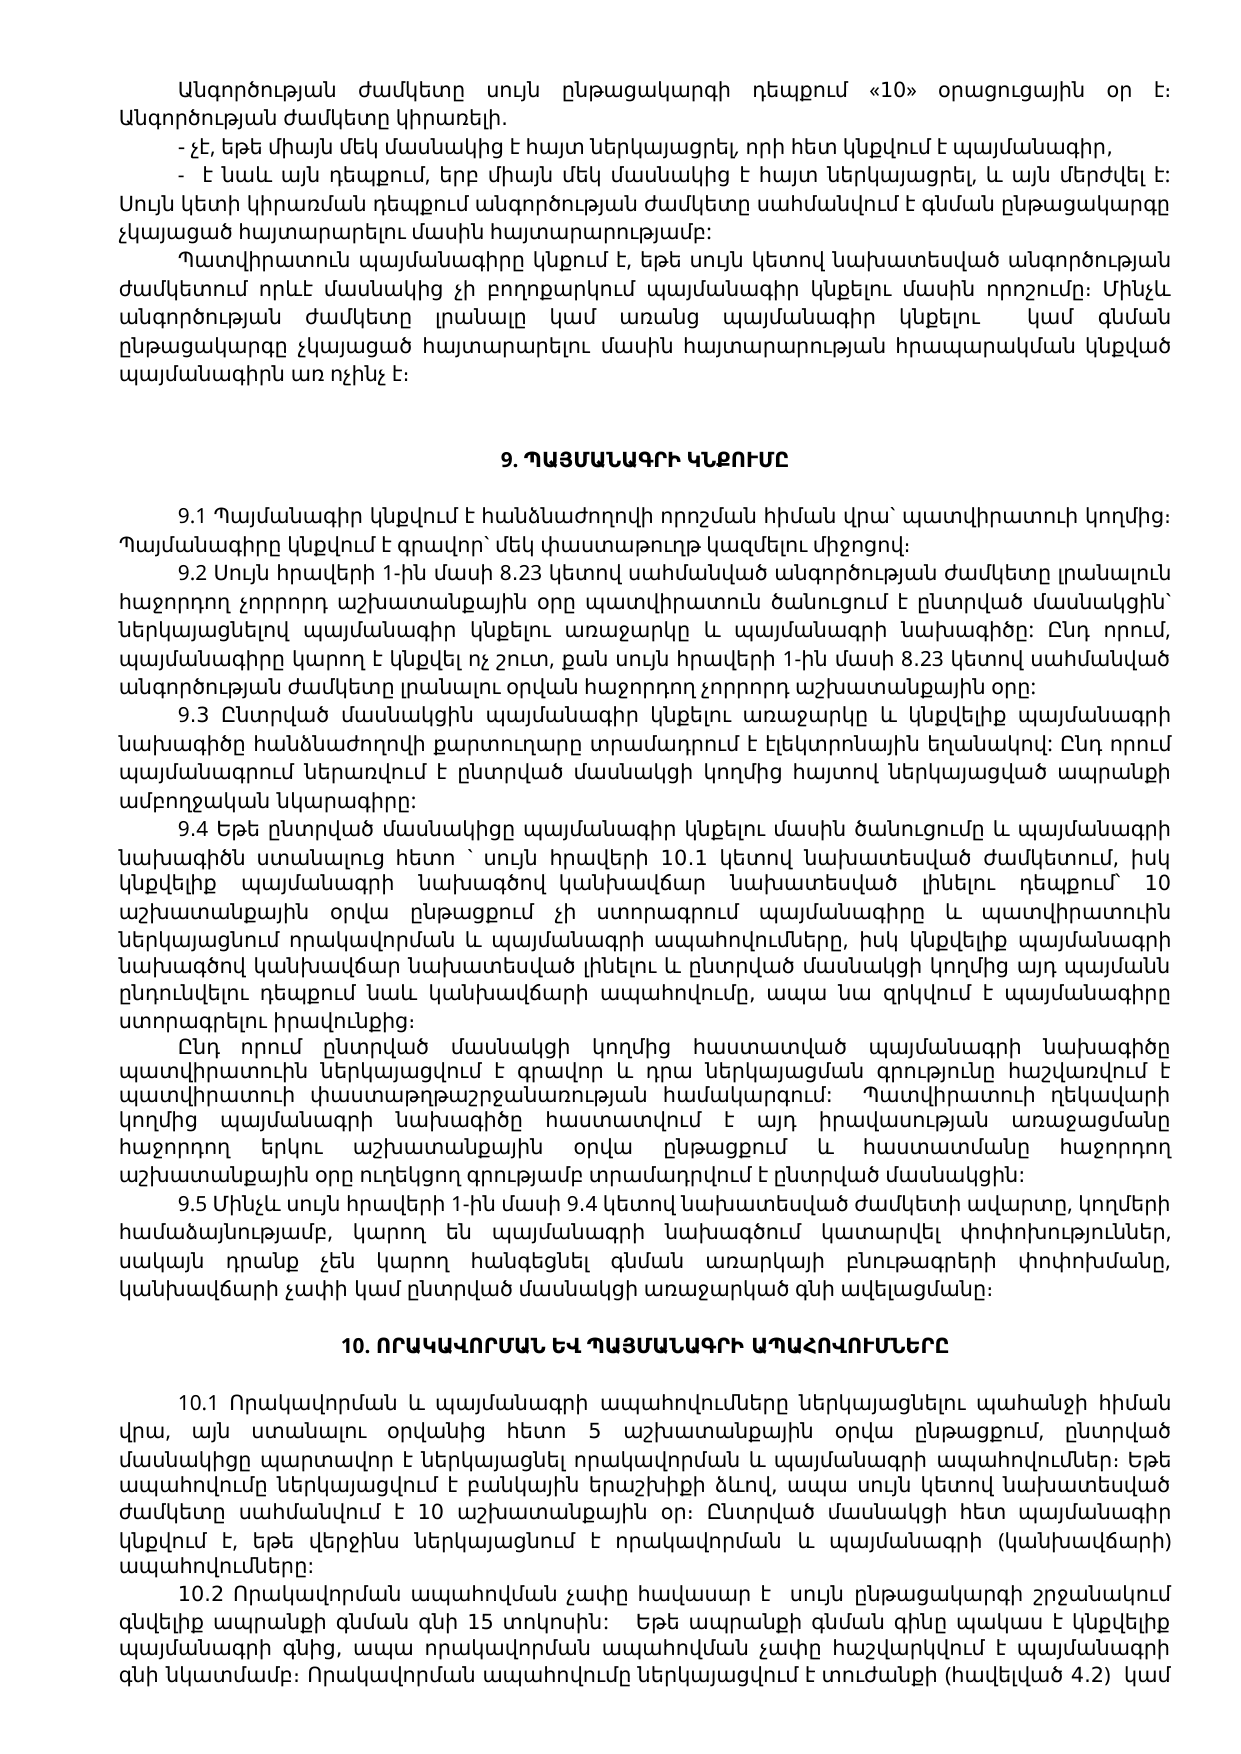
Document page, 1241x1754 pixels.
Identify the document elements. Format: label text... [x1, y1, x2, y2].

text 10. ՈՐԱԿԱՎՈՐՄԱՆ ԵՎ ՊԱՅՄԱՆԱԳՐԻ ԱՊԱՀՈՎՈՒՄՆԵՐԸ [118, 1331, 1171, 1359]
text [118, 1579, 1171, 1688]
text 10.1 Որակավորման և պայմանագրի ապահովումները ներկայացնելու պահանջի հիման վրա, այն ստանալու օրվանից հետո 5 աշխատանքային օրվա ընթացքում, ընտրված մասնակիցը պարտավոր է ներկայացնել որակավորման և պայմանագրի ապահովումներ։ Եթե ապահովումը ներկայացվում է բանկային երաշխիքի ձևով, ապա սույն կետով նախատեսված ժամկետը սահմանվում է 10 աշխատանքային օր։ Ընտրված մասնակցի հետ պայմանագիր կնքվում է, եթե վերջինս ներկայացնում է որակավորման և պայմանագրի (կանխավճարի) ապահովումները: [118, 1388, 1171, 1579]
text Ընդ որում ընտրված մասնակցի կողմից հաստատված պայմանագրի նախագիծը պատվիրատուին ներկայացվում է գրավոր և դրա ներկայացման գրությունը հաշվառվում է պատվիրատուի փաստաթղթաշրջանառության համակարգում: Պատվիրատուի ղեկավարի կողմից պայմանագրի նախագիծը հաստատվում է այդ իրավասության առաջացմանը հաջորդող երկու աշխատանքային օրվա ընթացքում և հաստատմանը հաջորդող աշխատանքային օրը ուղեկցող գրությամբ տրամադրվում է ընտրված մասնակցին: [118, 1035, 1171, 1189]
text Անգործության ժամկետը սույն ընթացակարգի դեպքում «10» օրացուցային օր է։ Անգործության ժամկետը կիրառելի. [118, 75, 1171, 132]
text - չէ, եթե միայն մեկ մասնակից է հայտ ներկայացրել, որի հետ կնքվում է պայմանագիր, [118, 132, 1171, 160]
text 9.5 Մինչև սույն հրավերի 1-ին մասի 9.4 կետով նախատեսված ժամկետի ավարտը, կողմերի համաձայնությամբ, կարող են պայմանագրի նախագծում կատարվել փոփոխություններ, սակայն դրանք չեն կարող հանգեցնել գնման առարկայի բնութագրերի փոփոխմանը, կանխավճարի չափի կամ ընտրված մասնակցի առաջարկած գնի ավելացմանը։ [118, 1189, 1171, 1303]
text 9.4 Եթե ընտրված մասնակիցը պայմանագիր կնքելու մասին ծանուցումը և պայմանագրի նախագիծն ստանալուց հետո ` սույն հրավերի 10․1 կետով նախատեսված ժամկետում, իսկ կնքվելիք պայմանագրի նախագծով կանխավճար նախատեսված լինելու դեպքում՝ 10 աշխատանքային օրվա ընթացքում չի ստորագրում պայմանագիրը և պատվիրատուին ներկայացնում որակավորման և պայմանագրի ապահովումները, իսկ կնքվելիք պայմանագրի նախագծով կանխավճար նախատեսված լինելու և ընտրված մասնակցի կողմից այդ պայմանն ընդունվելու դեպքում նաև կանխավճարի ապահովումը, ապա նա զրկվում է պայմանագիրը ստորագրելու իրավունքից։ [118, 814, 1171, 1035]
text Պատվիրատուն պայմանագիրը կնքում է, եթե սույն կետով նախատեսված անգործության ժամկետում որևէ մասնակից չի բողոքարկում պայմանագիր կնքելու մասին որոշումը։ Մինչև անգործության ժամկետը լրանալը կամ առանց պայմանագիր կնքելու կամ գնման ընթացակարգը չկայացած հայտարարելու մասին հայտարարության հրապարակման կնքված պայմանագիրն առ ոչինչ է։ [118, 246, 1171, 388]
text 9.1 Պայմանագիր կնքվում է հանձնաժողովի որոշման հիման վրա` պատվիրատուի կողմից։ Պայմանագիրը կնքվում է գրավոր` մեկ փաստաթուղթ կազմելու միջոցով։ [118, 502, 1171, 558]
text 9.2 Սույն հրավերի 1-ին մասի 8.23 կետով սահմանված անգործության ժամկետը լրանալուն հաջորդող չորրորդ աշխատանքային օրը պատվիրատուն ծանուցում է ընտրված մասնակցին` ներկայացնելով պայմանագիր կնքելու առաջարկը և պայմանագրի նախագիծը: Ընդ որում, պայմանագիրը կարող է կնքվել ոչ շուտ, քան սույն հրավերի 1-ին մասի 8.23 կետով սահմանված անգործության ժամկետը լրանալու օրվան հաջորդող չորրորդ աշխատանքային օրը: [118, 558, 1171, 701]
text 9.3 Ընտրված մասնակցին պայմանագիր կնքելու առաջարկը և կնքվելիք պայմանագրի նախագիծը հանձնաժողովի քարտուղարը տրամադրում է էլեկտրոնային եղանակով: Ընդ որում պայմանագրում ներառվում է ընտրված մասնակցի կողմից հայտով ներկայացված ապրանքի ամբողջական նկարագիրը: [118, 701, 1171, 814]
text - է նաև այն դեպքում, երբ միայն մեկ մասնակից է հայտ ներկայացրել, և այն մերժվել է: Սույն կետի կիրառման դեպքում անգործության ժամկետը սահմանվում է գնման ընթացակարգը չկայացած հայտարարելու մասին հայտարարությամբ: [118, 160, 1171, 246]
text 9. ՊԱՅՄԱՆԱԳՐԻ ԿՆՔՈՒՄԸ [118, 445, 1171, 473]
